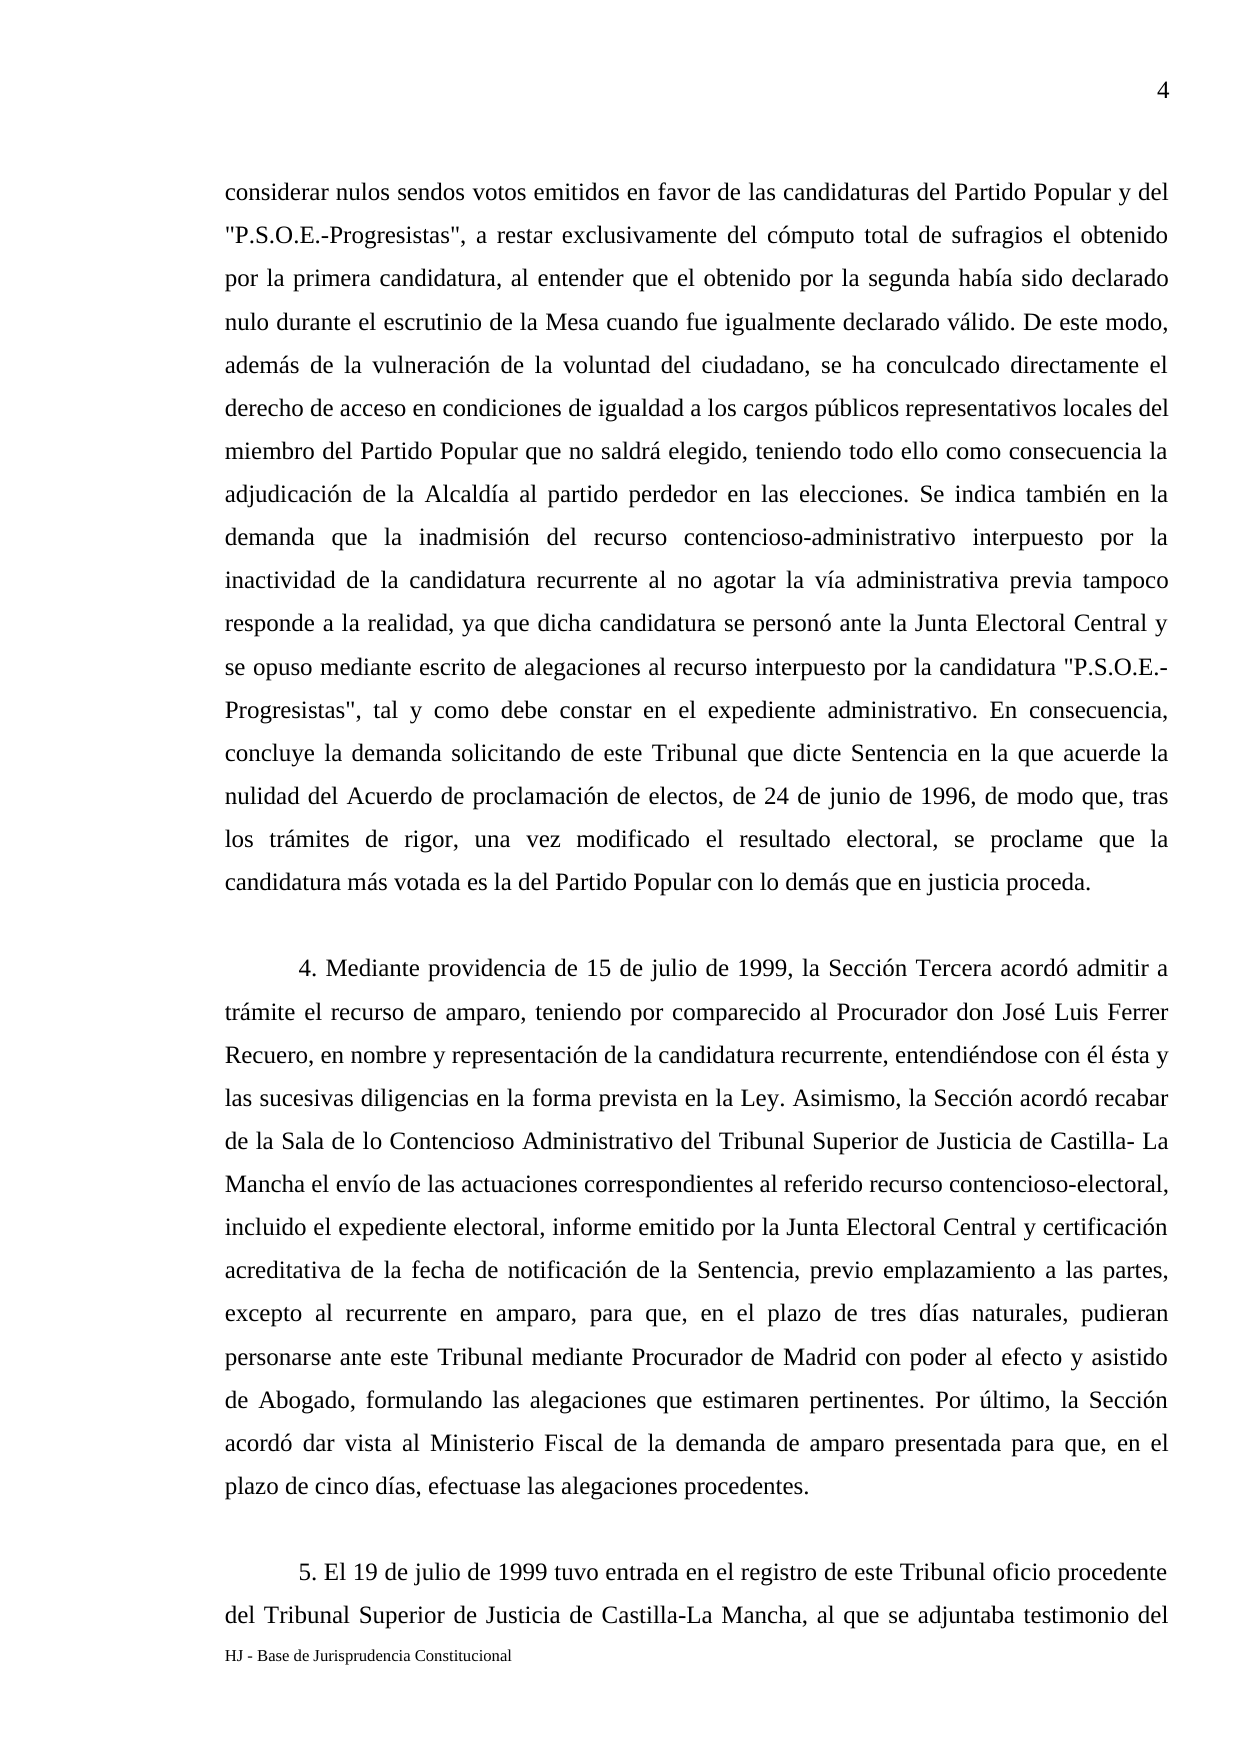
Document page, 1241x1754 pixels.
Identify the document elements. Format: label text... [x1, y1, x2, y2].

text 4. Mediante providencia de 15 de julio de 1999, la Sección Tercera acordó admitir a trámite el recurso de amparo, teniendo por comparecido al Procurador don José Luis Ferrer Recuero, en nombre y representación de la candidatura recurrente, entendiéndose con él ésta y las sucesivas diligencias en la forma prevista en la Ley. Asimismo, la Sección acordó recabar de la Sala de lo Contencioso Administrativo del Tribunal Superior de Justicia de Castilla- La Mancha el envío de las actuaciones correspondientes al referido recurso contencioso-electoral, incluido el expediente electoral, informe emitido por la Junta Electoral Central y certificación acreditativa de la fecha de notificación de la Sentencia, previo emplazamiento a las partes, excepto al recurrente en amparo, para que, en el plazo de tres días naturales, pudieran personarse ante este Tribunal mediante Procurador de Madrid con poder al efecto y asistido de Abogado, formulando las alegaciones que estimaren pertinentes. Por último, la Sección acordó dar vista al Ministerio Fiscal de la demanda de amparo presentada para que, en el plazo de cinco días, efectuase las alegaciones procedentes. [224, 953, 1169, 1500]
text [224, 1557, 1169, 1629]
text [224, 177, 1169, 896]
